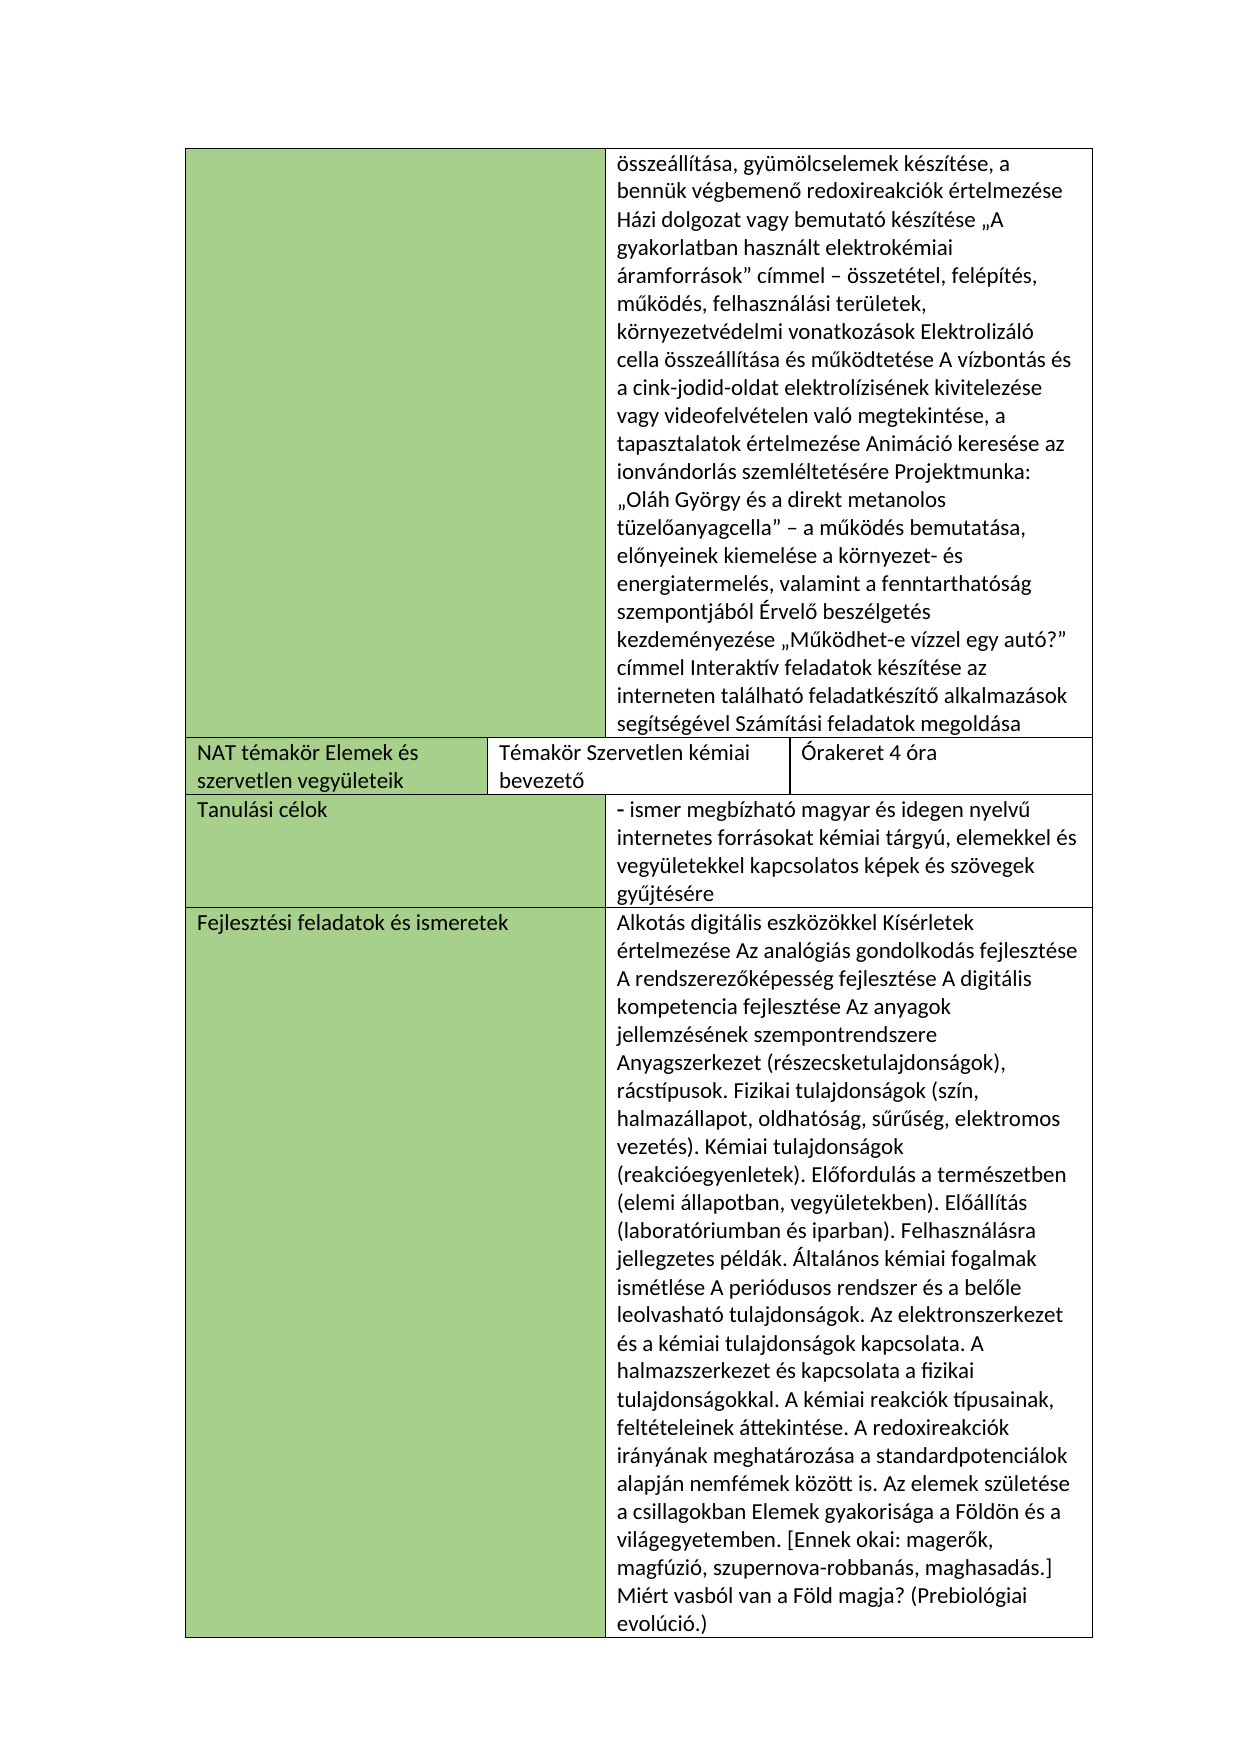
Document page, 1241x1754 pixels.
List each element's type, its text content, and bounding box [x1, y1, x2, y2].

table_cell Témakör Szervetlen kémiai bevezető [488, 738, 789, 794]
table_cell Fejlesztési feladatok és ismeretek [186, 908, 605, 1637]
table_cell Órakeret 4 óra [791, 738, 1092, 794]
table_cell ismer megbízható magyar és idegen nyelvű internetes forrásokat kémiai tárgyú, elemekkel és vegyületekkel kapcsolatos képek és szövegek gyűjtésére [606, 795, 1092, 907]
table_cell NAT témakör Elemek és szervetlen vegyületeik [186, 738, 487, 794]
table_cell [186, 149, 605, 737]
table_cell Tanulási célok [186, 795, 605, 907]
table_cell Alkotás digitális eszközökkel Kísérletek értelmezése Az analógiás gondolkodás fejlesztése A rendszerezőképesség fejlesztése A digitális kompetencia fejlesztése Az anyagok jellemzésének szempontrendszere Anyagszerkezet (részecsketulajdonságok), rácstípusok. Fizikai tulajdonságok (szín, halmazállapot, oldhatóság, sűrűség, elektromos vezetés). Kémiai tulajdonságok (reakcióegyenletek). Előfordulás a természetben (elemi állapotban, vegyületekben). Előállítás (laboratóriumban és iparban). Felhasználásra jellegzetes példák. Általános kémiai fogalmak ismétlése A periódusos rendszer és a belőle leolvasható tulajdonságok. Az elektronszerkezet és a kémiai tulajdonságok kapcsolata. A halmazszerkezet és kapcsolata a fizikai tulajdonságokkal. A kémiai reakciók típusainak, feltételeinek áttekintése. A redoxireakciók irányának meghatározása a standardpotenciálok alapján nemfémek között is. Az elemek születése a csillagokban Elemek gyakorisága a Földön és a világegyetemben. [Ennek okai: magerők, magfúzió, szupernova-robbanás, maghasadás.] Miért vasból van a Föld magja? (Prebiológiai evolúció.) [606, 908, 1092, 1637]
